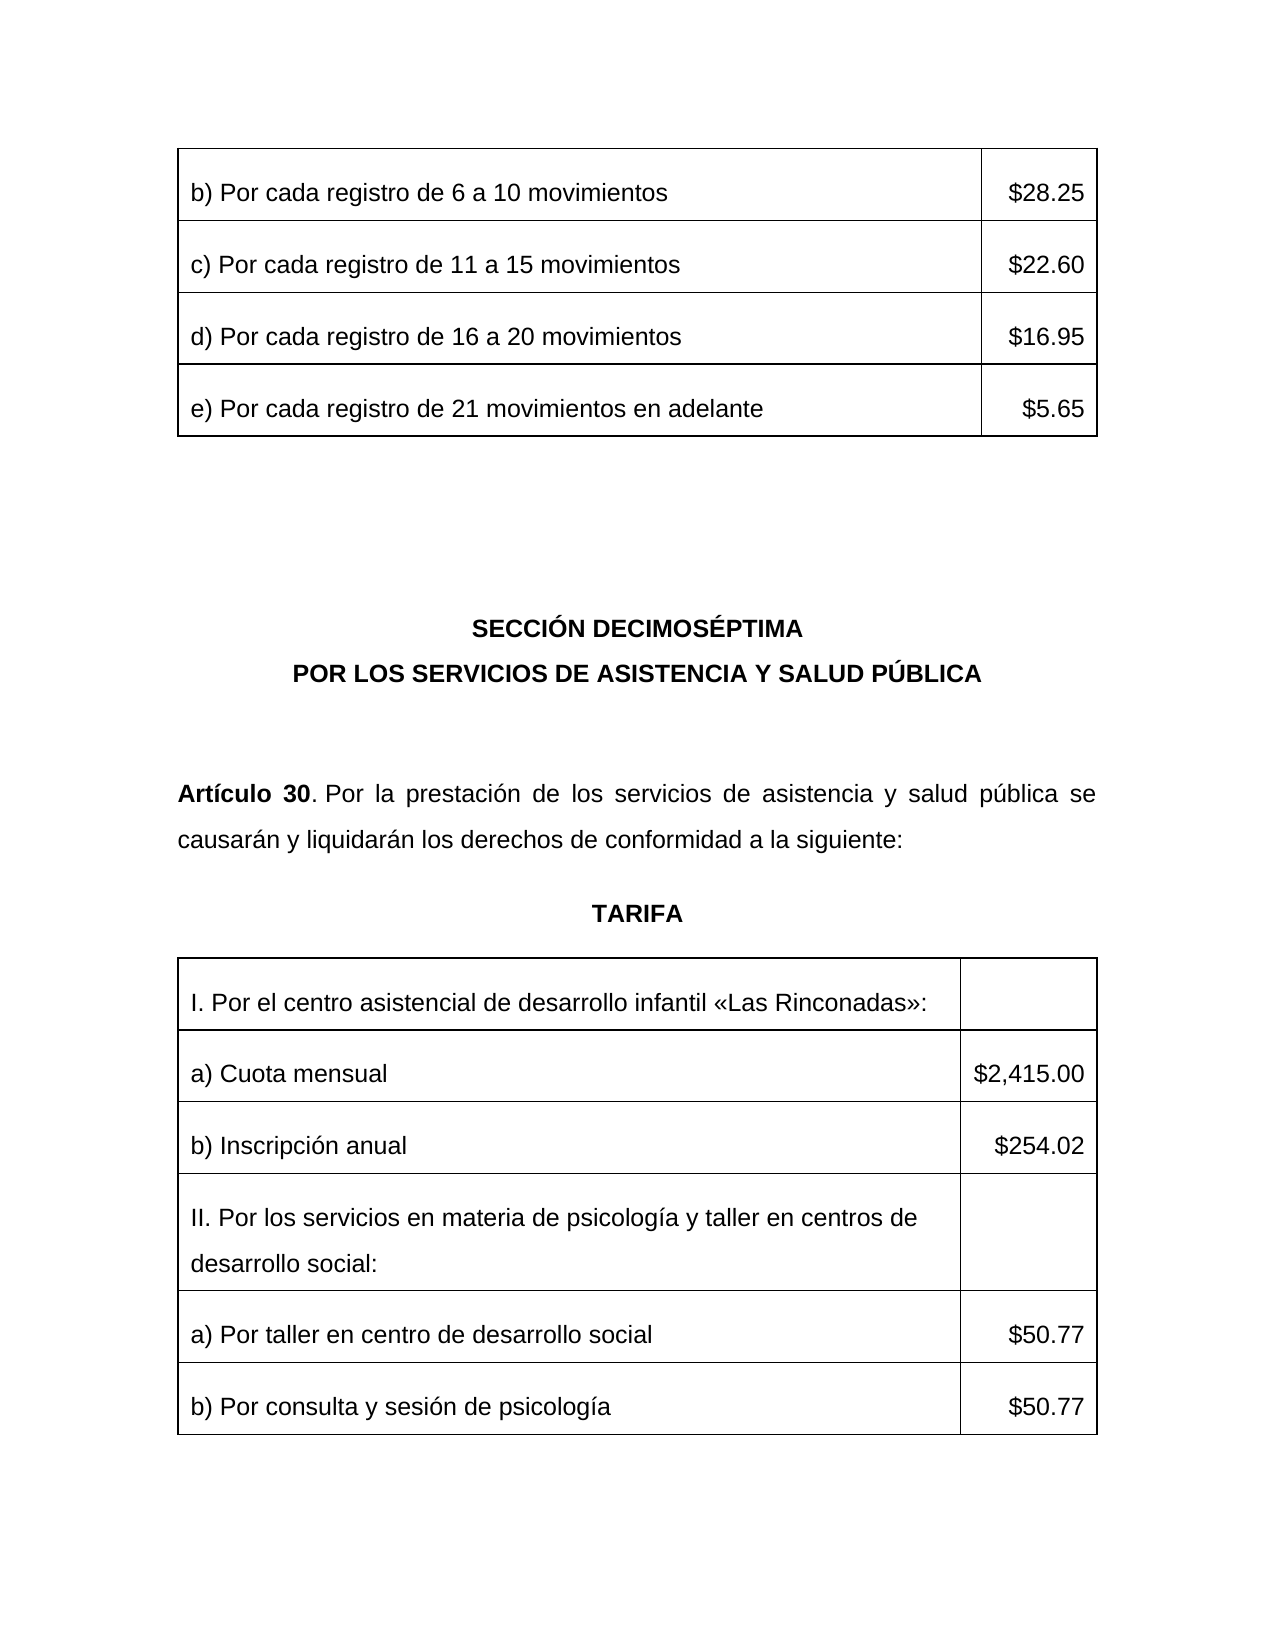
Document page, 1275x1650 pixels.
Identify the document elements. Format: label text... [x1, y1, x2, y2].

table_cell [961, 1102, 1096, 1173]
text SECCIÓN DECIMOSÉPTIMA POR LOS SERVICIOS DE ASISTENCIA Y SALUD PÚBLICA [177, 598, 1098, 688]
text Artículo 30. Por la prestación de los servicios de asistencia y salud pública se causarán y liquidarán los derechos de conformidad a la siguiente: [177, 763, 1098, 853]
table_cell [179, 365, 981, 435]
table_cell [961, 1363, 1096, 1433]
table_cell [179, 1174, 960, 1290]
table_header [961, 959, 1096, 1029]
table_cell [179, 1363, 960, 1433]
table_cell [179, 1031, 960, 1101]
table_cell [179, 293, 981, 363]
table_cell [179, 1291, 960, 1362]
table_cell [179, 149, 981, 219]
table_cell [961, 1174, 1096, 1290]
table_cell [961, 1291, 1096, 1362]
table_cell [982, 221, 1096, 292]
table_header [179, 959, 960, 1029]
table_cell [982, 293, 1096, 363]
text TARIFA [177, 882, 1098, 928]
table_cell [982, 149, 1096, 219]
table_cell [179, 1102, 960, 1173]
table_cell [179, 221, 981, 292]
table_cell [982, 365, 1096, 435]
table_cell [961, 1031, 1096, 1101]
